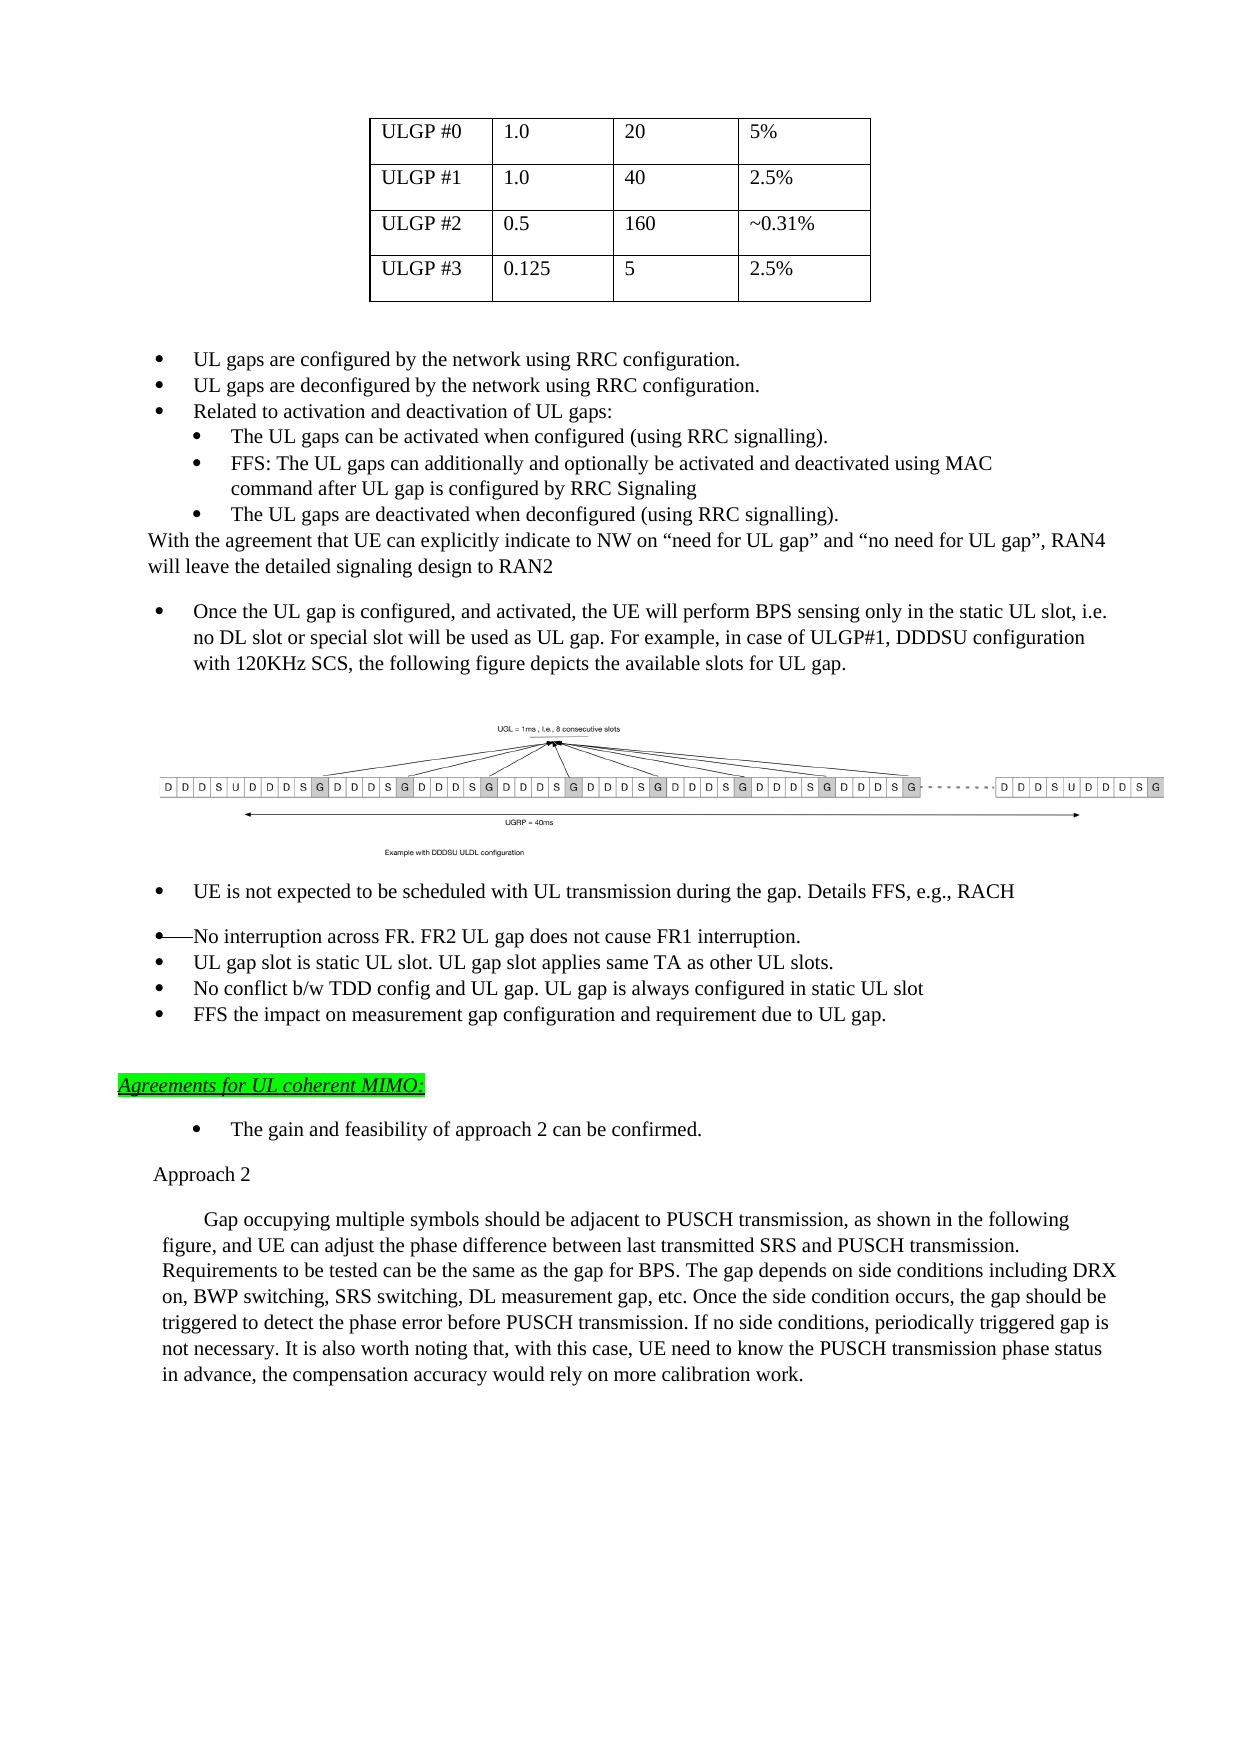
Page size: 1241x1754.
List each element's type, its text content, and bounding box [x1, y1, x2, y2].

table_cell 2.5% [739, 256, 870, 301]
list The UL gaps can be activated when configured (using RRC signalling). [193, 424, 1122, 448]
list The gain and feasibility of approach 2 can be confirmed. [193, 1117, 1122, 1141]
list UL gaps are deconfigured by the network using RRC configuration. [156, 373, 1122, 397]
table_cell ULGP #3 [371, 256, 492, 301]
table_cell 1.0 [493, 165, 613, 209]
table_cell 1.0 [493, 119, 613, 164]
table_cell 5 [614, 256, 738, 301]
table_cell 20 [614, 119, 738, 164]
list FFS the impact on measurement gap configuration and requirement due to UL gap. [156, 1002, 1122, 1026]
list Gap occupying multiple symbols should be adjacent to PUSCH transmission, as shown in the following figure, and UE can adjust the phase difference between last transmitted SRS and PUSCH transmission. Requirements to be tested can be the same as the gap for BPS. The gap depends on side conditions including DRX on, BWP switching, SRS switching, DL measurement gap, etc. Once the side condition occurs, the gap should be triggered to detect the phase error before PUSCH transmission. If no side conditions, periodically triggered gap is not necessary. It is also worth noting that, with this case, UE need to know the PUSCH transmission phase status in advance, the compensation accuracy would rely on more calibration work. [162, 1207, 1122, 1386]
list Once the UL gap is configured, and activated, the UE will perform BPS sensing only in the static UL slot, i.e. no DL slot or special slot will be used as UL gap. For example, in case of ULGP#1, DDDSU configuration with 120KHz SCS, the following figure depicts the available slots for UL gap. [156, 599, 1122, 675]
table_cell 160 [614, 211, 738, 255]
list No conflict b/w TDD config and UL gap. UL gap is always configured in static UL slot [156, 976, 1122, 1000]
table_cell 0.125 [493, 256, 613, 301]
table_cell ULGP #2 [371, 211, 492, 255]
table_cell ~0.31% [739, 211, 870, 255]
table_cell 5% [739, 119, 870, 164]
list FFS: The UL gaps can additionally and optionally be activated and deactivated using MAC command after UL gap is configured by RRC Signaling [193, 450, 1122, 500]
list Related to activation and deactivation of UL gaps: [156, 398, 1122, 423]
list UE is not expected to be scheduled with UL transmission during the gap. Details FFS, e.g., RACH [156, 879, 1122, 903]
table_cell ULGP #0 [371, 119, 492, 164]
list The UL gaps are deactivated when deconfigured (using RRC signalling). [193, 502, 1122, 526]
list No interruption across FR. FR2 UL gap does not cause FR1 interruption. [156, 924, 1122, 948]
list UL gap slot is static UL slot. UL gap slot applies same TA as other UL slots. [156, 950, 1122, 974]
text Agreements for UL coherent MIMO: [118, 1072, 1122, 1097]
text With the agreement that UE can explicitly indicate to NW on “need for UL gap” and “no need for UL gap”, RAN4 will leave the detailed signaling design to RAN2 [148, 528, 1122, 578]
table_cell 2.5% [739, 165, 870, 209]
text Approach 2 [148, 1162, 1122, 1186]
table_cell ULGP #1 [371, 165, 492, 209]
list UL gaps are configured by the network using RRC configuration. [156, 347, 1122, 371]
table_cell 40 [614, 165, 738, 209]
table_cell 0.5 [493, 211, 613, 255]
